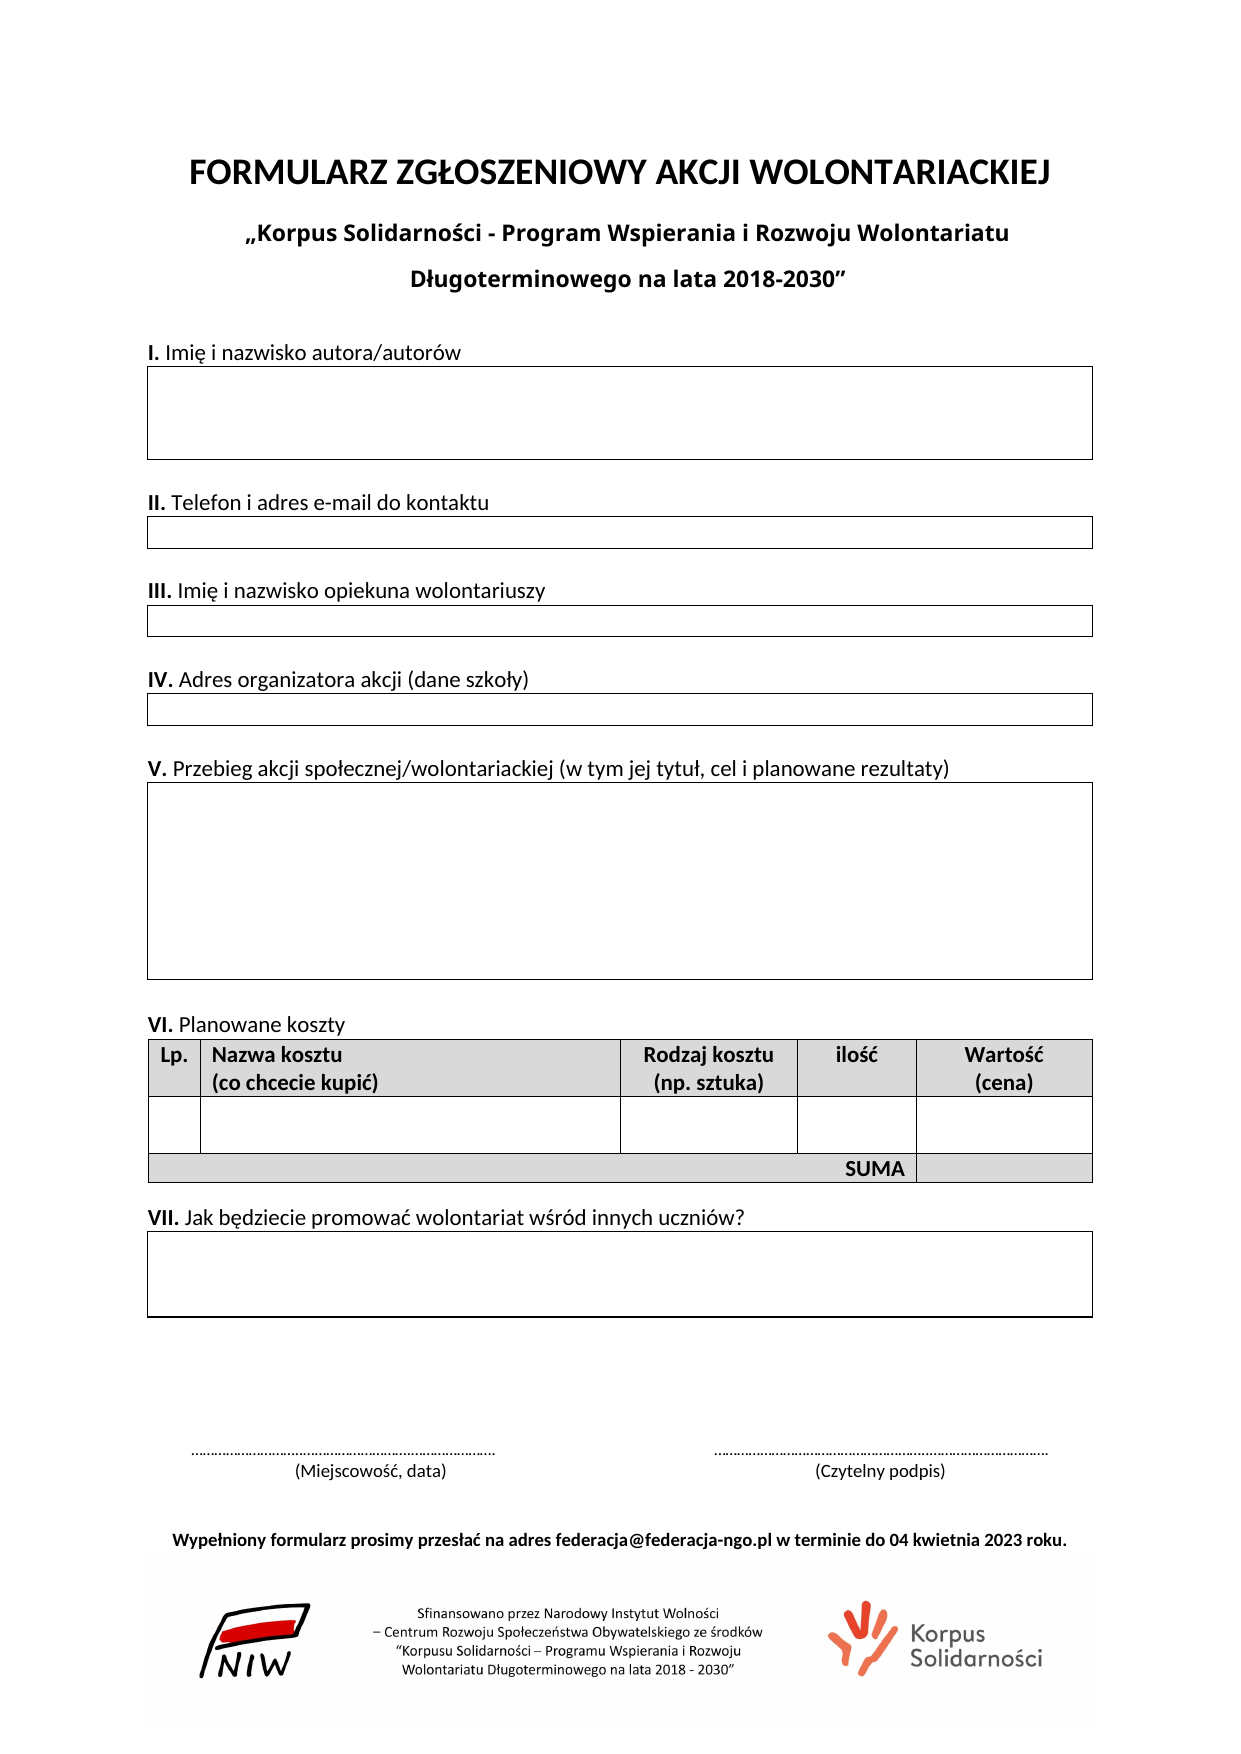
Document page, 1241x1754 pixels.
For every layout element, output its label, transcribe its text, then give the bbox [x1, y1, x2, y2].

table_header [148, 517, 1092, 547]
text VII. Jak będziecie promować wolontariat wśród innych uczniów? [148, 1203, 1092, 1231]
table_header ilość [798, 1040, 916, 1096]
table_cell [917, 1154, 1092, 1182]
text I. Imię i nazwisko autora/autorów [148, 338, 1092, 366]
text „Korpus Solidarności - Program Wspierania i Rozwoju Wolontariatu Długoterminowego na lata 2018-2030” [162, 216, 1092, 294]
text IV. Adres organizatora akcji (dane szkoły) [148, 665, 1092, 693]
text FORMULARZ ZGŁOSZENIOWY AKCJI WOLONTARIACKIEJ [148, 148, 1092, 193]
table_cell [621, 1097, 797, 1153]
text Wypełniony formularz prosimy przesłać na adres federacja@federacja-ngo.pl w terminie do 04 kwietnia 2023 roku. [148, 1483, 1092, 1551]
table_cell [201, 1097, 620, 1153]
table_header [148, 1232, 1092, 1316]
table_cell [149, 1097, 200, 1153]
table_header [148, 694, 1092, 725]
text ………………………..……………………….…………………. ………………………………………………..…………………………. [148, 1439, 1092, 1460]
text III. Imię i nazwisko opiekuna wolontariuszy [148, 577, 1092, 604]
table_cell SUMA [149, 1154, 916, 1182]
table_header [148, 606, 1092, 636]
text V. Przebieg akcji społecznej/wolontariackiej (w tym jej tytuł, cel i planowane rezultaty) [148, 754, 1092, 782]
table_cell [798, 1097, 916, 1153]
table_header [148, 783, 1092, 979]
text II. Telefon i adres e-mail do kontaktu [148, 488, 1092, 516]
picture [147, 1552, 1093, 1731]
table_header [148, 367, 1092, 459]
table_cell [917, 1097, 1092, 1153]
table_header Nazwa kosztu (co chcecie kupić) [201, 1040, 620, 1096]
text VI. Planowane koszty [148, 1011, 1092, 1039]
table_header Wartość (cena) [917, 1040, 1092, 1096]
table_header Rodzaj kosztu (np. sztuka) [621, 1040, 797, 1096]
text (Miejscowość, data) (Czytelny podpis) [148, 1460, 1092, 1483]
table_header Lp. [149, 1040, 200, 1096]
